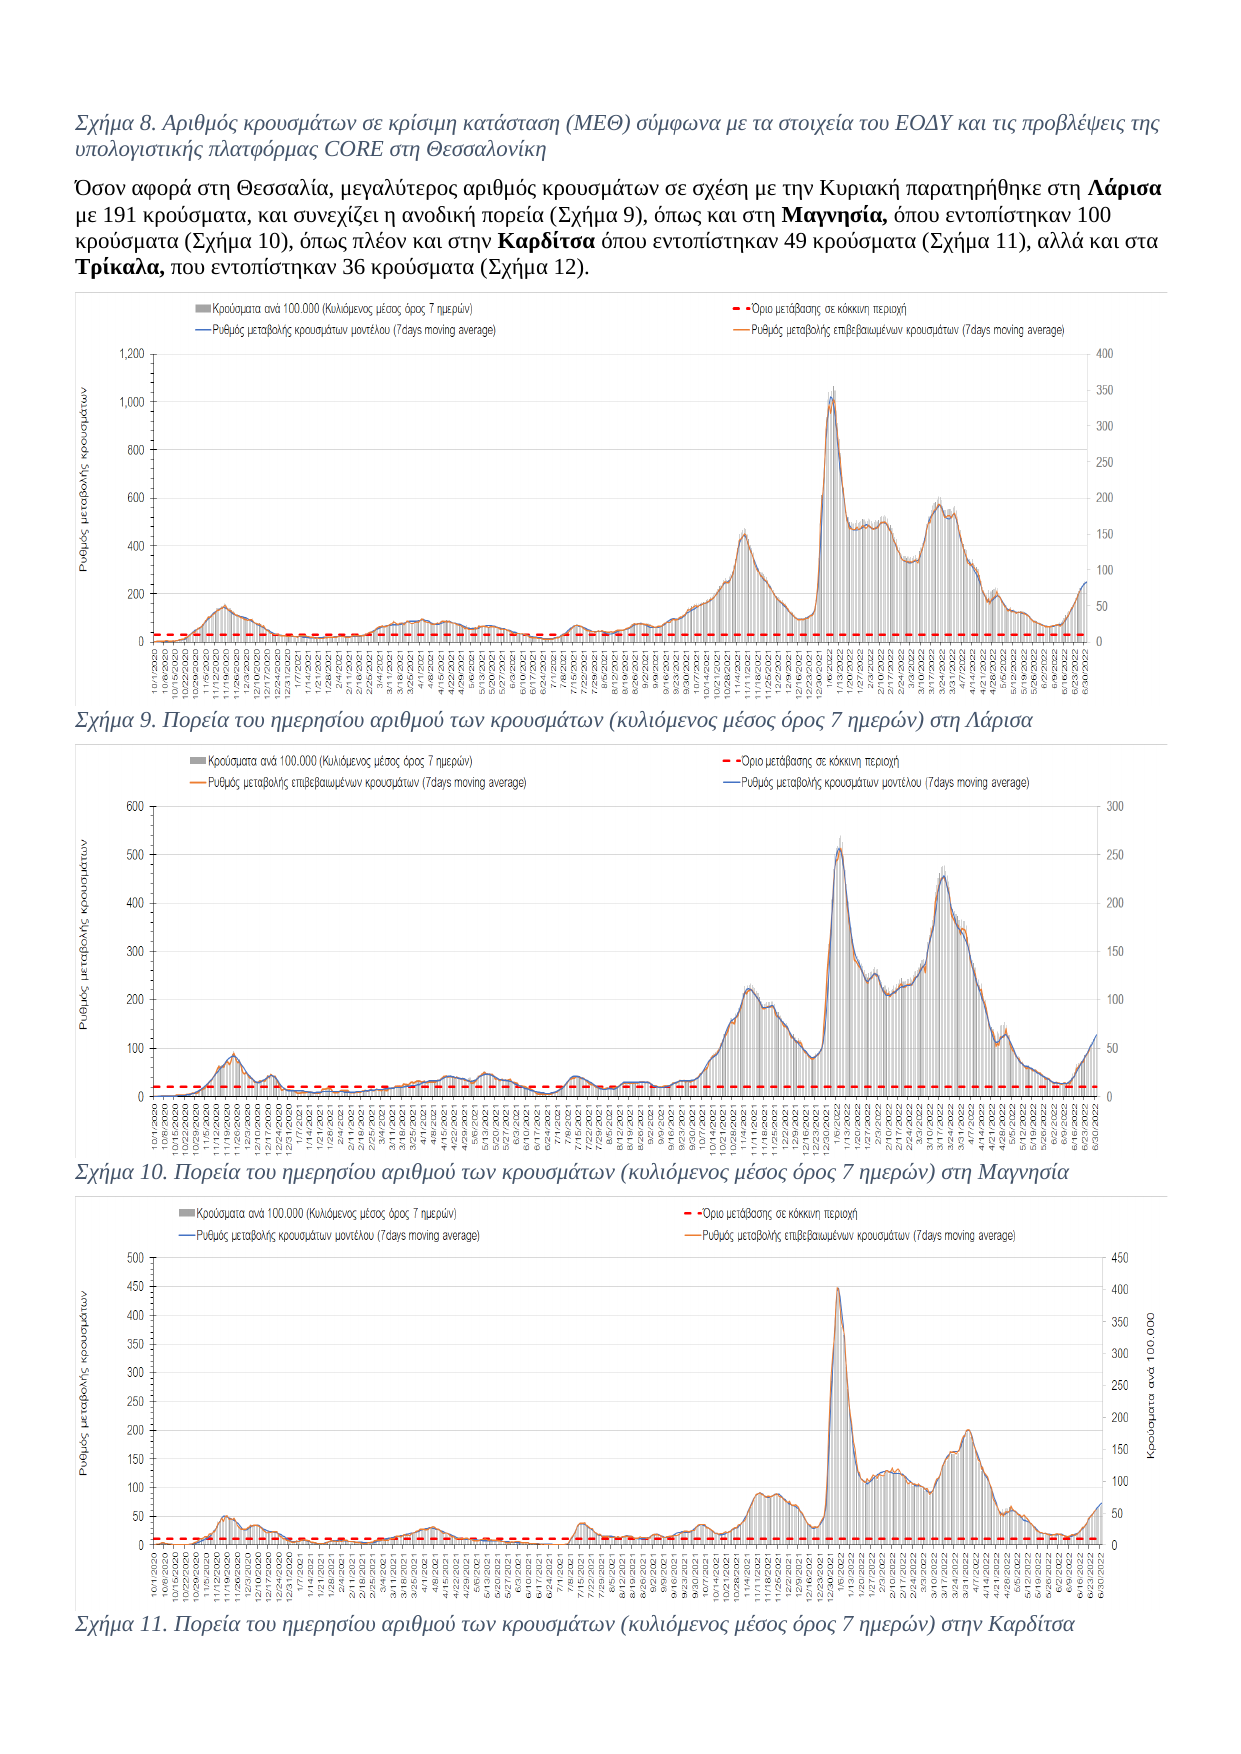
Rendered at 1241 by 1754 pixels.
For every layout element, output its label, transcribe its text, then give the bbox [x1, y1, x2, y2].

picture [75, 1196, 1168, 1611]
text Όσον αφορά στη Θεσσαλία, μεγαλύτερος αριθμός κρουσμάτων σε σχέση με την Κυριακή παρατηρήθηκε στη Λάρισα με 191 κρούσματα, και συνεχίζει η ανοδική πορεία (Σχήμα 9), όπως και στη Μαγνησία, όπου εντοπίστηκαν 100 κρούσματα (Σχήμα 10), όπως πλέον και στην Καρδίτσα όπου εντοπίστηκαν 49 κρούσματα (Σχήμα 11), αλλά και στα Τρίκαλα, που εντοπίστηκαν 36 κρούσματα (Σχήμα 12). [75, 174, 1165, 280]
text Σχήμα 10. Πορεία του ημερησίου αριθμού των κρουσμάτων (κυλιόμενος μέσος όρος 7 ημερών) στη Μαγνησία [75, 1158, 1165, 1184]
text Σχήμα 11. Πορεία του ημερησίου αριθμού των κρουσμάτων (κυλιόμενος μέσος όρος 7 ημερών) στην Καρδίτσα [75, 1611, 1165, 1637]
text Σχήμα 8. Αριθμός κρουσμάτων σε κρίσιμη κατάσταση (ΜΕΘ) σύμφωνα με τα στοιχεία του ΕΟΔΥ και τις προβλέψεις της υπολογιστικής πλατφόρμας CORE στη Θεσσαλονίκη [75, 109, 1165, 162]
picture [75, 292, 1168, 706]
picture [75, 744, 1168, 1158]
text Σχήμα 9. Πορεία του ημερησίου αριθμού των κρουσμάτων (κυλιόμενος μέσος όρος 7 ημερών) στη Λάρισα [75, 706, 1165, 732]
